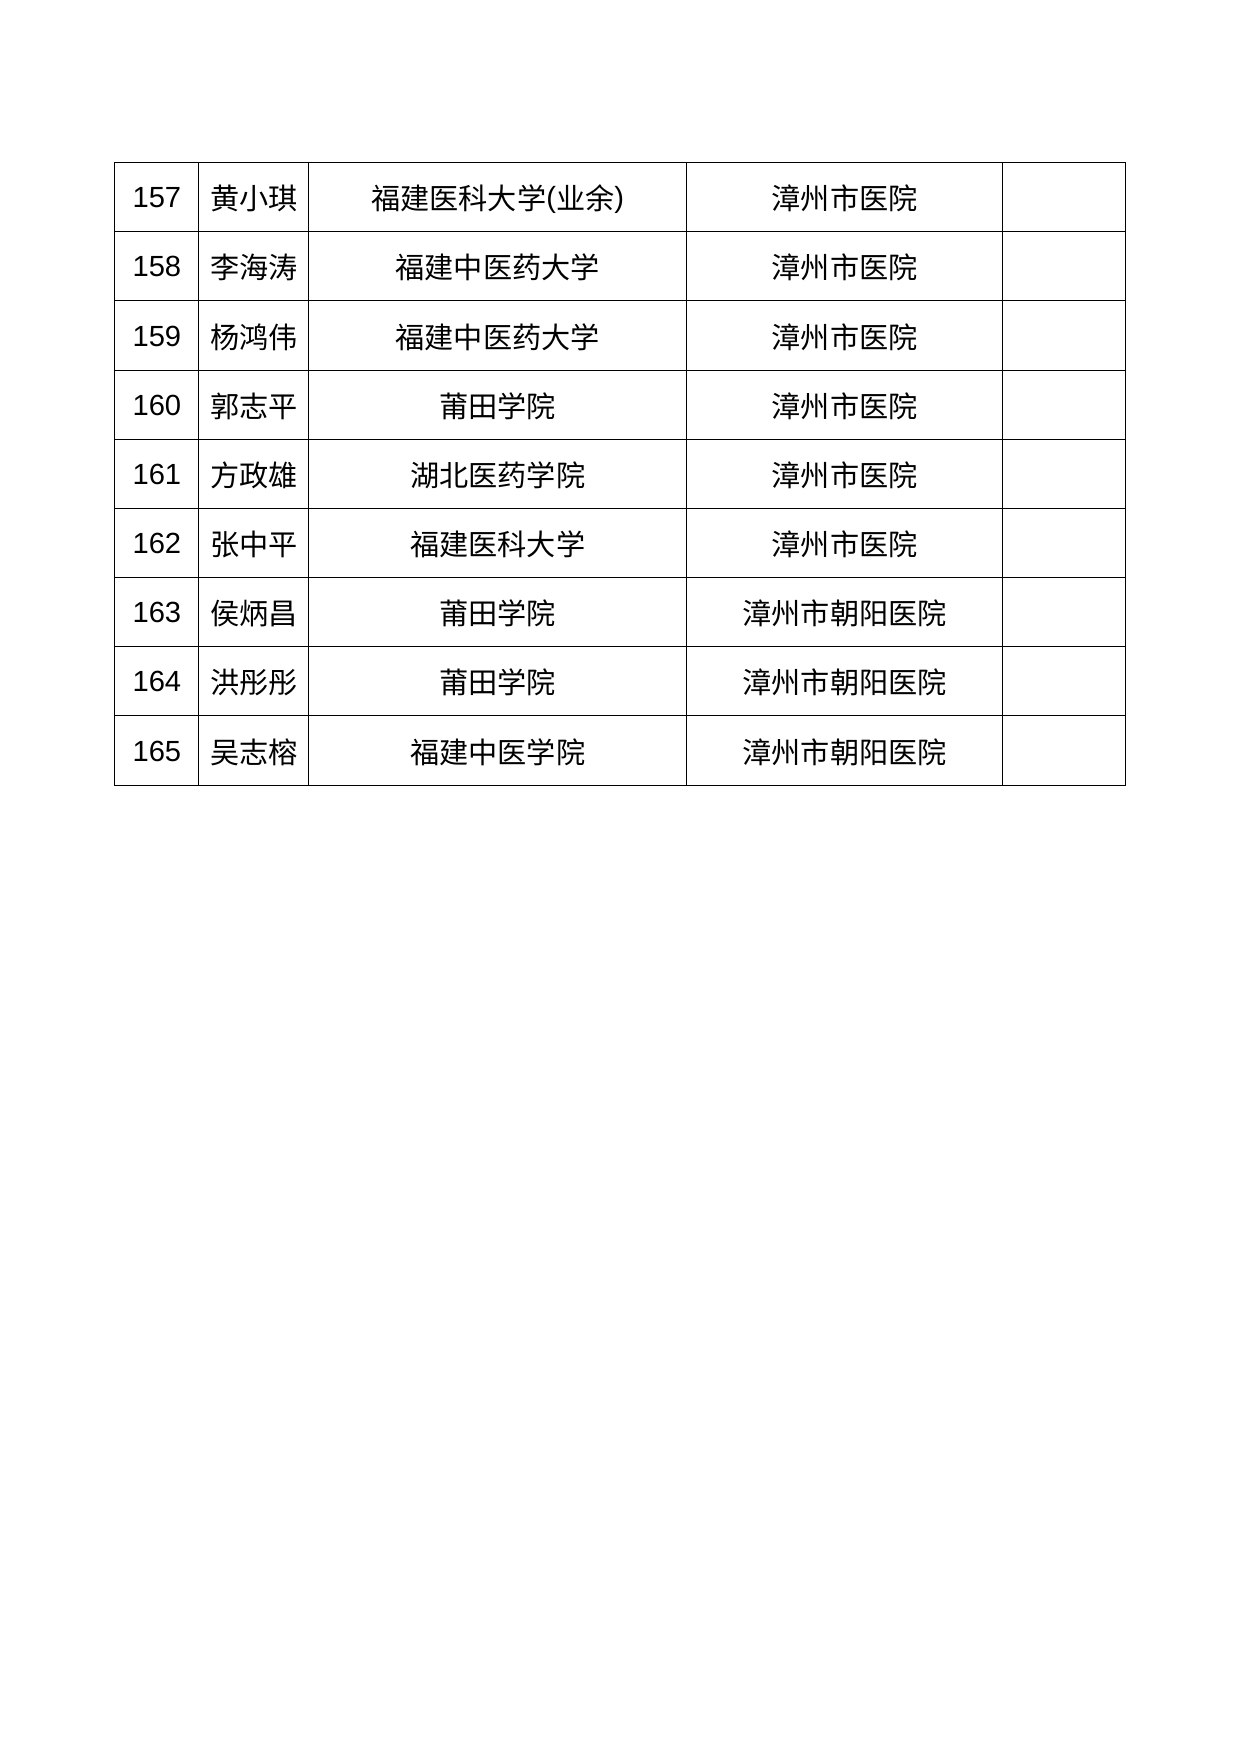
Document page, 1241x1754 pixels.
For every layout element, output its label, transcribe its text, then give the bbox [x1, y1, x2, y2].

table_cell 漳州市医院 [687, 509, 1002, 577]
table_cell 163 [115, 578, 198, 646]
table_cell 莆田学院 [309, 371, 686, 439]
table_cell 福建中医药大学 [309, 301, 686, 369]
table_cell [1003, 440, 1125, 508]
table_cell 方政雄 [199, 440, 308, 508]
table_cell 漳州市医院 [687, 232, 1002, 300]
table_cell [1003, 647, 1125, 715]
table_cell 李海涛 [199, 232, 308, 300]
table_cell 湖北医药学院 [309, 440, 686, 508]
table_cell 张中平 [199, 509, 308, 577]
table_cell 黄小琪 [199, 163, 308, 231]
table_cell 漳州市医院 [687, 371, 1002, 439]
table_cell 洪彤彤 [199, 647, 308, 715]
table_cell 157 [115, 163, 198, 231]
table_cell [1003, 301, 1125, 369]
table_cell 福建医科大学(业余) [309, 163, 686, 231]
table_cell [1003, 578, 1125, 646]
table_cell 杨鸿伟 [199, 301, 308, 369]
table_cell 福建医科大学 [309, 509, 686, 577]
table_cell 漳州市医院 [687, 301, 1002, 369]
table_cell 莆田学院 [309, 647, 686, 715]
table_cell [1003, 371, 1125, 439]
table_cell [1003, 163, 1125, 231]
table_cell 侯炳昌 [199, 578, 308, 646]
table_cell 福建中医学院 [309, 716, 686, 784]
table_cell 漳州市朝阳医院 [687, 578, 1002, 646]
table_cell 161 [115, 440, 198, 508]
table_cell 吴志榕 [199, 716, 308, 784]
table_cell [1003, 509, 1125, 577]
table_cell 漳州市朝阳医院 [687, 647, 1002, 715]
table_cell 162 [115, 509, 198, 577]
table_cell 莆田学院 [309, 578, 686, 646]
table_cell [1003, 232, 1125, 300]
table_cell 漳州市朝阳医院 [687, 716, 1002, 784]
table_cell 164 [115, 647, 198, 715]
table_cell 159 [115, 301, 198, 369]
table_cell 160 [115, 371, 198, 439]
table_cell 158 [115, 232, 198, 300]
table_cell 福建中医药大学 [309, 232, 686, 300]
table_cell 漳州市医院 [687, 440, 1002, 508]
table_cell 郭志平 [199, 371, 308, 439]
table_cell 165 [115, 716, 198, 784]
table_cell [1003, 716, 1125, 784]
table_cell 漳州市医院 [687, 163, 1002, 231]
